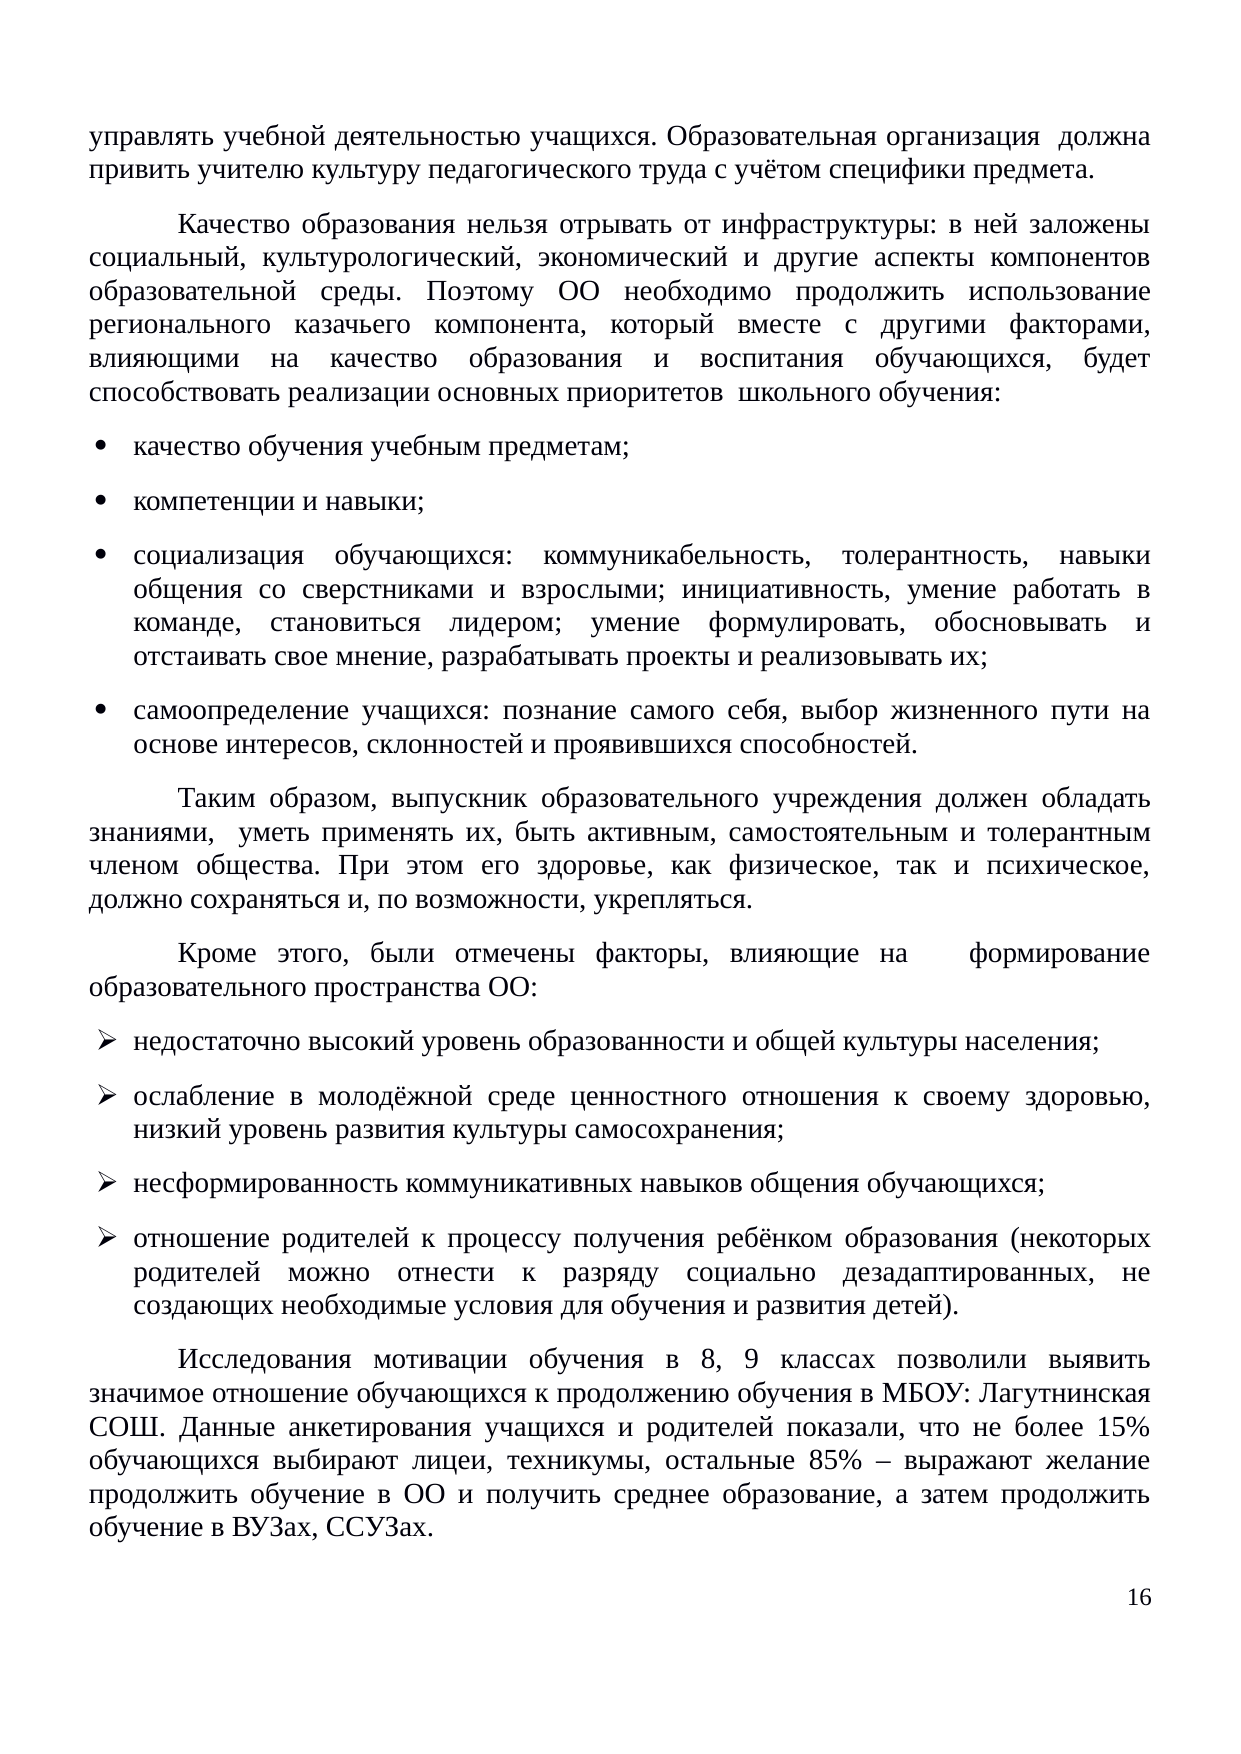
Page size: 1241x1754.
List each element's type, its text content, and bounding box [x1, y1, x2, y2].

text Кроме этого, были отмечены факторы, влияющие на формирование образовательного пространства ОО: [89, 935, 1152, 1002]
text Исследования мотивации обучения в 8, 9 классах позволили выявить значимое отношение обучающихся к продолжению обучения в МБОУ: Лагутнинская СОШ. Данные анкетирования учащихся и родителей показали, что не более 15% обучающихся выбирают лицеи, техникумы, остальные 85% – выражают желание продолжить обучение в ОО и получить среднее образование, а затем продолжить обучение в ВУЗах, ССУЗах. [89, 1342, 1152, 1543]
list ослабление в молодёжной среде ценностного отношения к своему здоровью, низкий уровень развития культуры самосохранения; [96, 1078, 1152, 1145]
text Качество образования нельзя отрывать от инфраструктуры: в ней заложены социальный, культурологический, экономический и другие аспекты компонентов образовательной среды. Поэтому ОО необходимо продолжить использование регионального казачьего компонента, который вместе с другими факторами, влияющими на качество образования и воспитания обучающихся, будет способствовать реализации основных приоритетов школьного обучения: [89, 206, 1152, 407]
list недостаточно высокий уровень образованности и общей культуры населения; [96, 1023, 1152, 1057]
list самоопределение учащихся: познание самого себя, выбор жизненного пути на основе интересов, склонностей и проявившихся способностей. [96, 692, 1152, 759]
list компетенции и навыки; [96, 483, 1152, 516]
list отношение родителей к процессу получения ребёнком образования (некоторых родителей можно отнести к разряду социально дезадаптированных, не создающих необходимые условия для обучения и развития детей). [96, 1220, 1152, 1321]
list качество обучения учебным предметам; [96, 428, 1152, 462]
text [89, 118, 1152, 185]
list социализация обучающихся: коммуникабельность, толерантность, навыки общения со сверстниками и взрослыми; инициативность, умение работать в команде, становиться лидером; умение формулировать, обосновывать и отстаивать свое мнение, разрабатывать проекты и реализовывать их; [96, 537, 1152, 671]
list несформированность коммуникативных навыков общения обучающихся; [96, 1166, 1152, 1199]
text Таким образом, выпускник образовательного учреждения должен обладать знаниями, уметь применять их, быть активным, самостоятельным и толерантным членом общества. При этом его здоровье, как физическое, так и психическое, должно сохраняться и, по возможности, укрепляться. [89, 780, 1152, 914]
